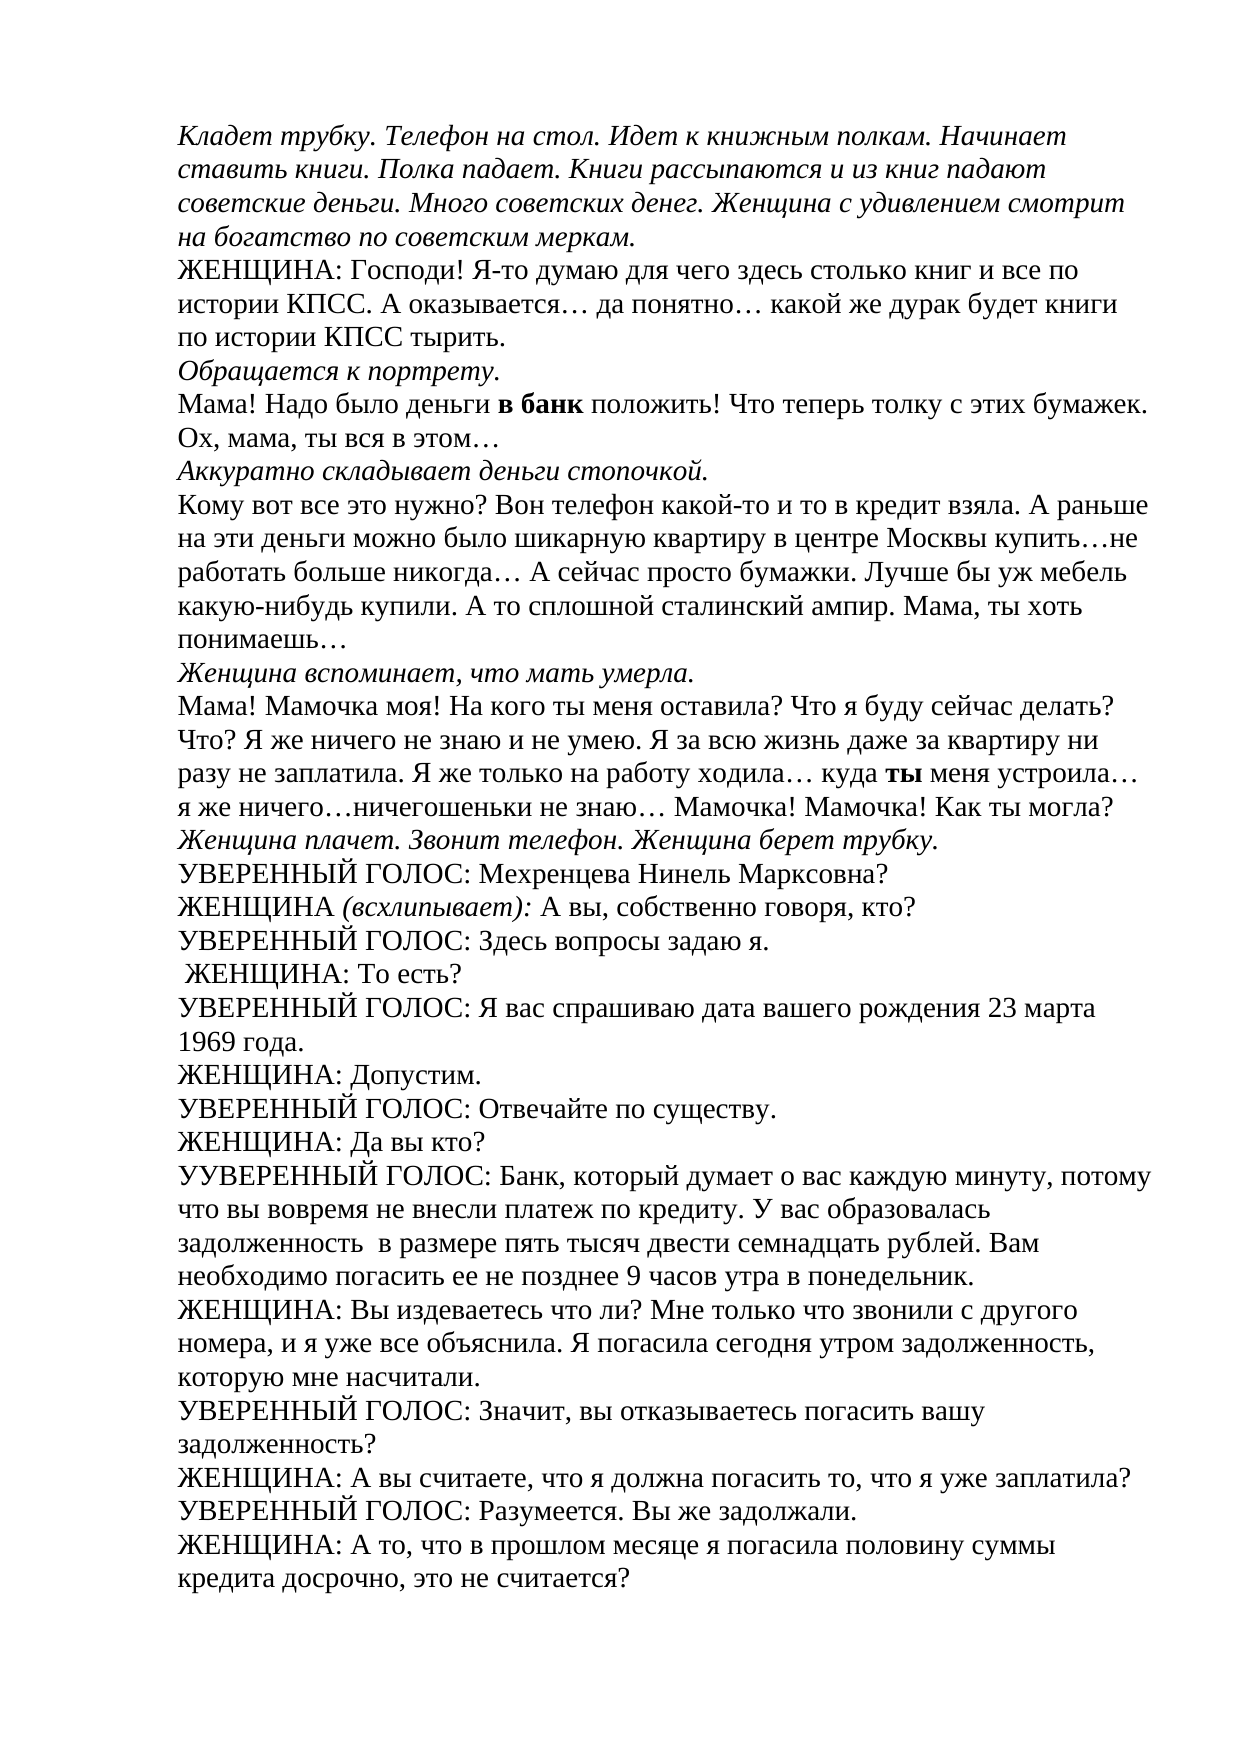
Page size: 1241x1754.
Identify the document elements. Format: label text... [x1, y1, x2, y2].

text Аккуратно складывает деньги стопочкой. [177, 453, 1152, 487]
text УУВЕРЕННЫЙ ГОЛОС: Банк, который думает о вас каждую минуту, потому что вы вовремя не внесли платеж по кредиту. У вас образовалась задолженность в размере пять тысяч двести семнадцать рублей. Вам необходимо погасить ее не позднее 9 часов утра в понедельник. [177, 1158, 1152, 1292]
text Женщина плачет. Звонит телефон. Женщина берет трубку. [177, 822, 1152, 856]
text Мама! Надо было деньги в банк положить! Что теперь толку с этих бумажек. Ох, мама, ты вся в этом… [177, 386, 1152, 453]
text УВЕРЕННЫЙ ГОЛОС: Я вас спрашиваю дата вашего рождения 23 марта 1969 года. [177, 990, 1152, 1057]
text ЖЕНЩИНА: То есть? [177, 957, 1152, 990]
text Кому вот все это нужно? Вон телефон какой-то и то в кредит взяла. А раньше на эти деньги можно было шикарную квартиру в центре Москвы купить…не работать больше никогда… А сейчас просто бумажки. Лучше бы уж мебель какую-нибудь купили. А то сплошной сталинский ампир. Мама, ты хоть понимаешь… [177, 487, 1152, 655]
text ЖЕНЩИНА: Господи! Я-то думаю для чего здесь столько книг и все по истории КПСС. А оказывается… да понятно… какой же дурак будет книги по истории КПСС тырить. [177, 252, 1152, 353]
text УВЕРЕННЫЙ ГОЛОС: Разумеется. Вы же задолжали. [177, 1493, 1152, 1527]
text Кладет трубку. Телефон на стол. Идет к книжным полкам. Начинает ставить книги. Полка падает. Книги рассыпаются и из книг падают советские деньги. Много советских денег. Женщина с удивлением смотрит на богатство по советским меркам. [177, 118, 1152, 252]
text УВЕРЕННЫЙ ГОЛОС: Значит, вы отказываетесь погасить вашу задолженность? [177, 1393, 1152, 1460]
text УВЕРЕННЫЙ ГОЛОС: Отвечайте по существу. [177, 1091, 1152, 1124]
text Обращается к портрету. [177, 353, 1152, 386]
text Мама! Мамочка моя! На кого ты меня оставила? Что я буду сейчас делать? Что? Я же ничего не знаю и не умею. Я за всю жизнь даже за квартиру ни разу не заплатила. Я же только на работу ходила… куда ты меня устроила…я же ничего…ничегошеньки не знаю… Мамочка! Мамочка! Как ты могла? [177, 688, 1152, 822]
text Женщина вспоминает, что мать умерла. [177, 655, 1152, 688]
text ЖЕНЩИНА: Да вы кто? [177, 1124, 1152, 1158]
text ЖЕНЩИНА (всхлипывает): А вы, собственно говоря, кто? [177, 889, 1152, 923]
text УВЕРЕННЫЙ ГОЛОС: Здесь вопросы задаю я. [177, 923, 1152, 957]
text ЖЕНЩИНА: А то, что в прошлом месяце я погасила половину суммы кредита досрочно, это не считается? [177, 1527, 1152, 1594]
text ЖЕНЩИНА: А вы считаете, что я должна погасить то, что я уже заплатила? [177, 1460, 1152, 1493]
text ЖЕНЩИНА: Вы издеваетесь что ли? Мне только что звонили с другого номера, и я уже все объяснила. Я погасила сегодня утром задолженность, которую мне насчитали. [177, 1292, 1152, 1393]
text ЖЕНЩИНА: Допустим. [177, 1057, 1152, 1091]
text УВЕРЕННЫЙ ГОЛОС: Мехренцева Нинель Марксовна? [177, 856, 1152, 889]
